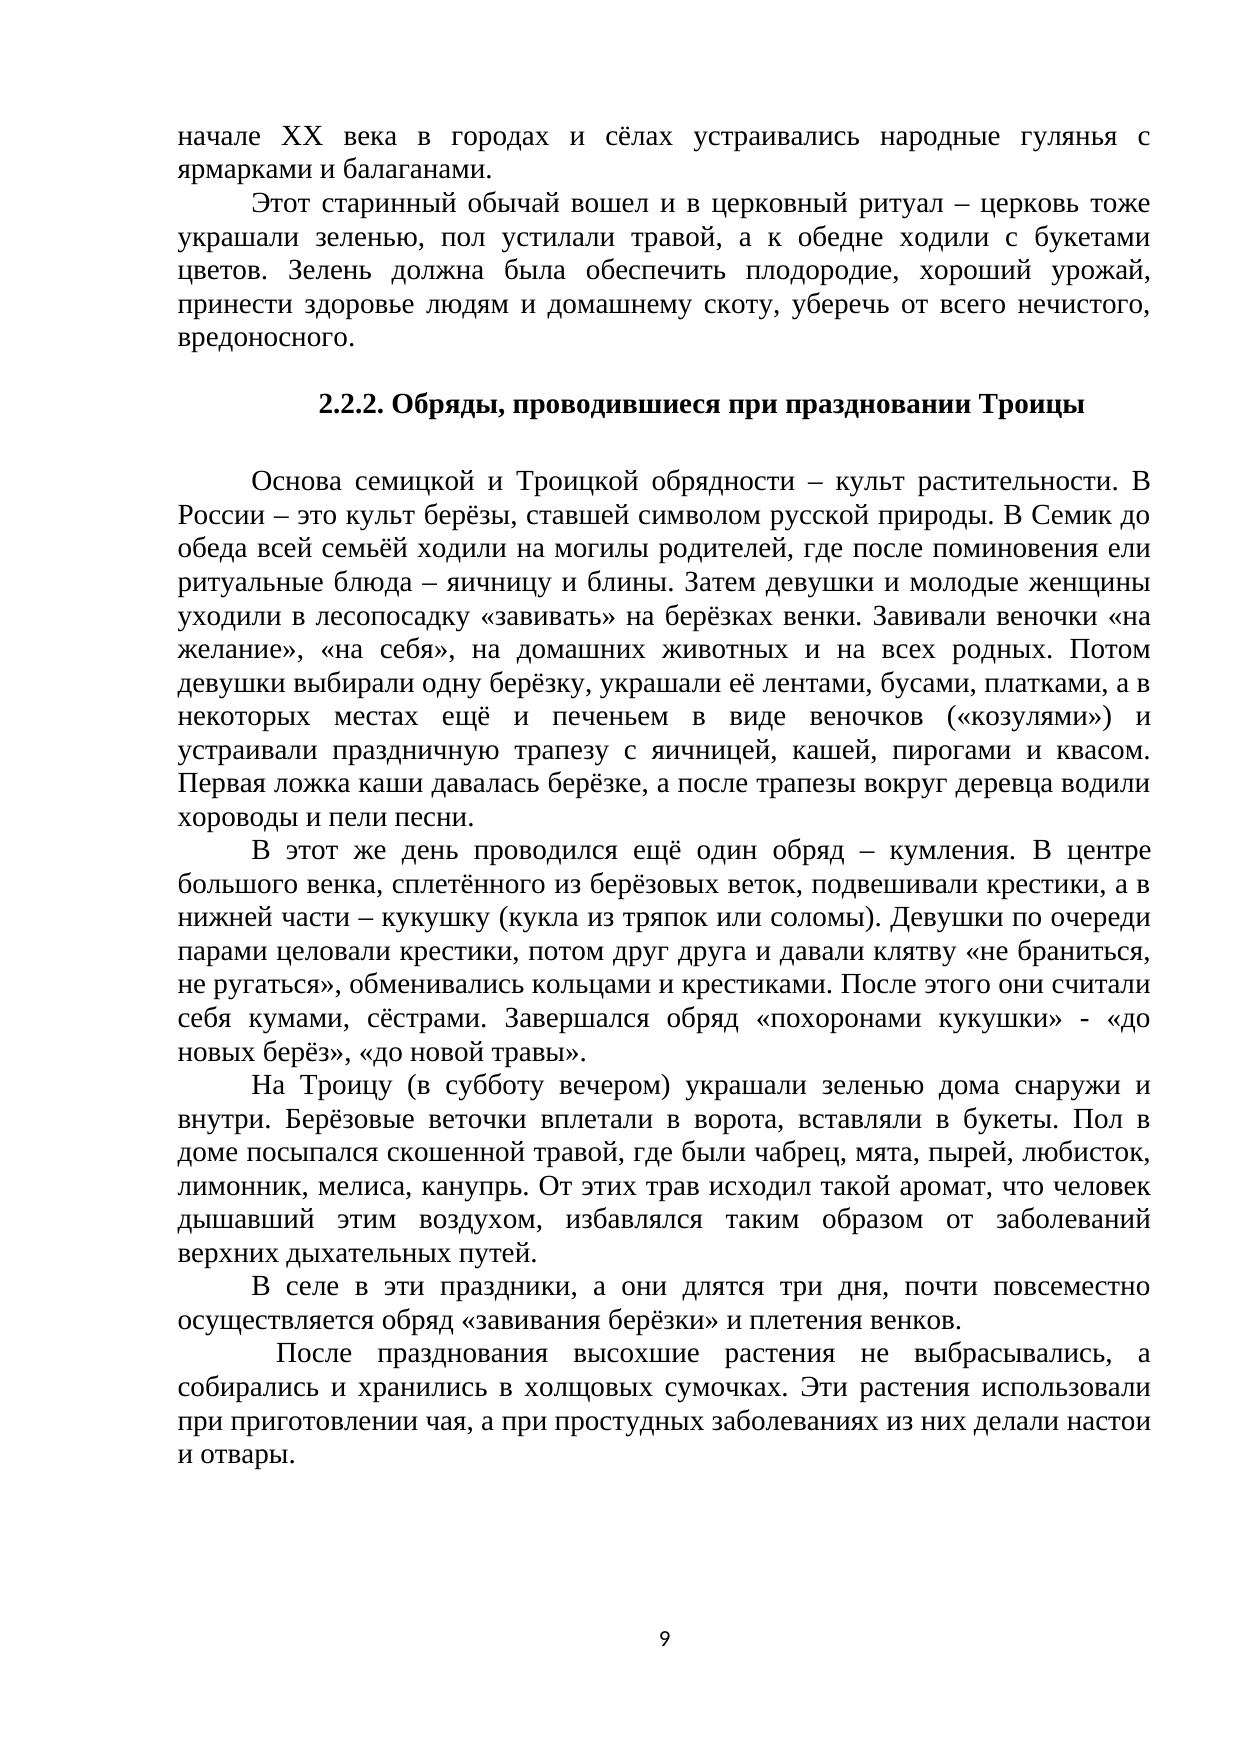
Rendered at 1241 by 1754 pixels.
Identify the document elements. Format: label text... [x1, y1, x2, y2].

text На Троицу (в субботу вечером) украшали зеленью дома снаружи и внутри. Берёзовые веточки вплетали в ворота, вставляли в букеты. Пол в доме посыпался скошенной травой, где были чабрец, мята, пырей, любисток, лимонник, мелиса, канупрь. От этих трав исходил такой аромат, что человек дышавший этим воздухом, избавлялся таким образом от заболеваний верхних дыхательных путей. [177, 1067, 1152, 1268]
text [177, 118, 1152, 185]
list Основа семицкой и Троицкой обрядности – культ растительности. В России – это культ берёзы, ставшей символом русской природы. В Семик до обеда всей семьёй ходили на могилы родителей, где после поминовения ели ритуальные блюда – яичницу и блины. Затем девушки и молодые женщины уходили в лесопосадку «завивать» на берёзках венки. Завивали веночки «на желание», «на себя», на домашних животных и на всех родных. Потом девушки выбирали одну берёзку, украшали её лентами, бусами, платками, а в некоторых местах ещё и печеньем в виде веночков («козулями») и устраивали праздничную трапезу с яичницей, кашей, пирогами и квасом. Первая ложка каши давалась берёзке, а после трапезы вокруг деревца водили хороводы и пели песни. [177, 463, 1152, 832]
list 2.2.2. Обряды, проводившиеся при праздновании Троицы [252, 386, 1152, 420]
text После празднования высохшие растения не выбрасывались, а собирались и хранились в холщовых сумочках. Эти растения использовали при приготовлении чая, а при простудных заболеваниях из них делали настои и отвары. [177, 1336, 1152, 1470]
list В этот же день проводился ещё один обряд – кумления. В центре большого венка, сплетённого из берёзовых веток, подвешивали крестики, а в нижней части – кукушку (кукла из тряпок или соломы). Девушки по очереди парами целовали крестики, потом друг друга и давали клятву «не браниться, не ругаться», обменивались кольцами и крестиками. После этого они считали себя кумами, сёстрами. Завершался обряд «похоронами кукушки» - «до новых берёз», «до новой травы». [177, 832, 1152, 1067]
text В селе в эти праздники, а они длятся три дня, почти повсеместно осуществляется обряд «завивания берёзки» и плетения венков. [177, 1268, 1152, 1336]
text Этот старинный обычай вошел и в церковный ритуал – церковь тоже украшали зеленью, пол устилали травой, а к обедне ходили с букетами цветов. Зелень должна была обеспечить плодородие, хороший урожай, принести здоровье людям и домашнему скоту, уберечь от всего нечистого, вредоносного. [177, 185, 1152, 353]
